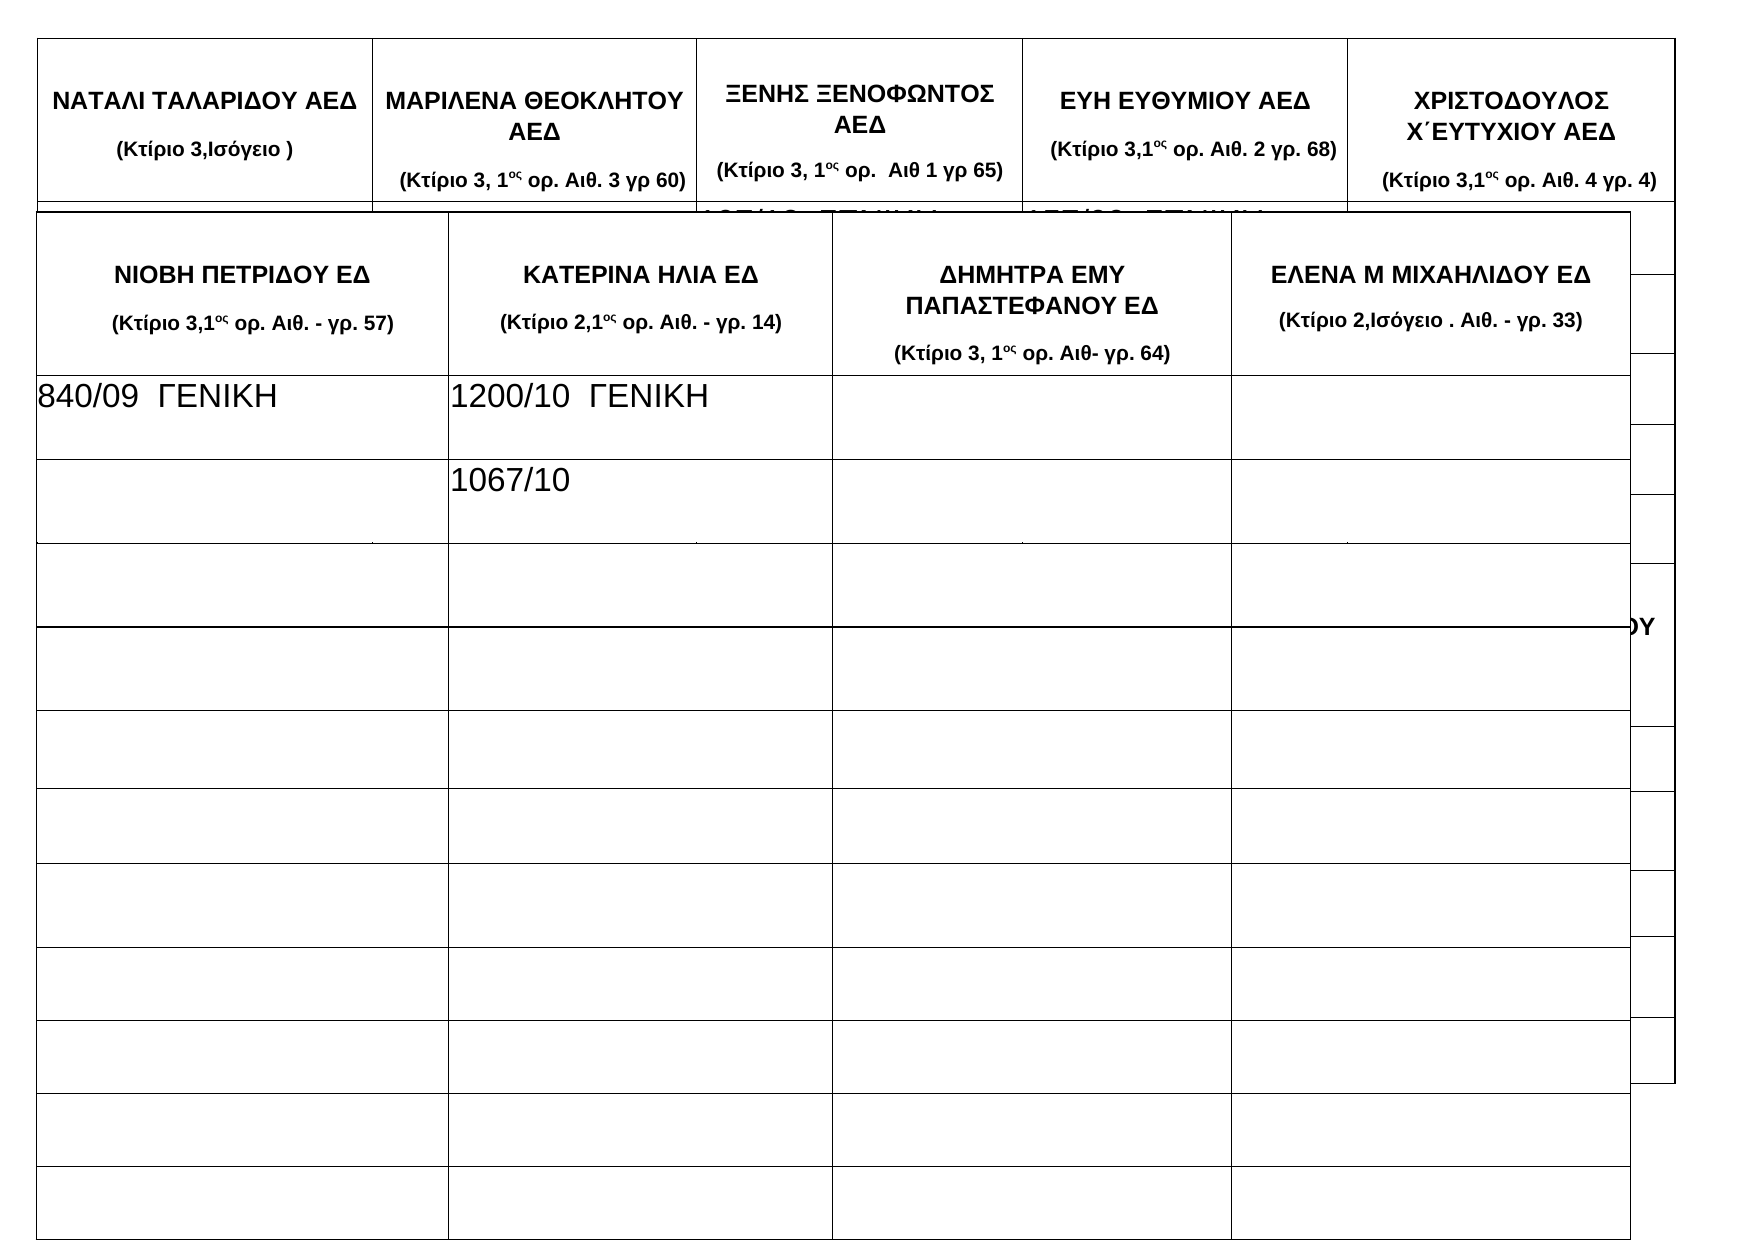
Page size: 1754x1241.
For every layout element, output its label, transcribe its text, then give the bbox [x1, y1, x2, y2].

table_cell 840/09 ΓΕΝΙΚΗ [37, 376, 448, 459]
table_cell [37, 1094, 448, 1166]
table_cell [37, 460, 448, 542]
table_cell [449, 628, 832, 710]
table_cell [1232, 1094, 1630, 1166]
table_cell [1631, 727, 1674, 791]
table_cell [833, 864, 1231, 947]
table_cell [1631, 495, 1674, 563]
table_cell [449, 864, 832, 947]
table_cell [1631, 1018, 1674, 1083]
table_cell [833, 711, 1231, 788]
table_cell [1631, 354, 1674, 424]
table_cell [1232, 948, 1630, 1020]
table_header ΧΡΙΣΤΟΔΟΥΛΟΣ Χ΄ΕΥΤΥΧΙΟΥ ΑΕΔ (Κτίριο 3,1ος ορ. Αιθ. 4 γρ. 4) [1348, 39, 1674, 201]
table_cell [449, 789, 832, 863]
table_cell [833, 948, 1231, 1020]
table_cell [833, 1167, 1231, 1239]
table_cell [449, 1094, 832, 1166]
table_cell [37, 544, 448, 626]
table_header ΕΥΗ ΕΥΘΥΜΙΟΥ ΑΕΔ (Κτίριο 3,1ος ορ. Αιθ. 2 γρ. 68) [1023, 39, 1347, 201]
table_cell [37, 628, 448, 710]
table_cell [1232, 460, 1630, 542]
table_cell [1232, 628, 1630, 710]
table_header ΕΛΕΝΑ Μ ΜΙΧΑΗΛΙΔΟΥ ΕΔ (Κτίριο 2,Ισόγειο . Αιθ. - γρ. 33) [1232, 213, 1630, 375]
table_header ΜΑΡΙΛΕΝΑ ΘΕΟΚΛΗΤΟΥ ΑΕΔ (Κτίριο 3, 1ος ορ. Αιθ. 3 γρ 60) [373, 39, 696, 201]
table_cell [37, 864, 448, 947]
table_cell [833, 544, 1231, 626]
table_cell [1348, 202, 1674, 274]
table_cell [449, 1167, 832, 1239]
table_cell [37, 789, 448, 863]
table_cell [1232, 789, 1630, 863]
table_cell [449, 1021, 832, 1093]
table_cell [833, 460, 1231, 542]
table_cell [37, 711, 448, 788]
table_header ΞΕΝΗΣ ΞΕΝΟΦΩΝΤΟΣ ΑΕΔ (Κτίριο 3, 1ος ορ. Αιθ 1 γρ 65) [697, 39, 1022, 201]
table_cell [449, 544, 832, 626]
table_header ΚΑΤΕΡΙΝΑ ΗΛΙΑ ΕΔ (Κτίριο 2,1ος ορ. Αιθ. - γρ. 14) [449, 213, 832, 375]
table_header ΔΗΜΗΤΡΑ ΕΜΥ ΠΑΠΑΣΤΕΦΑΝΟΥ ΕΔ (Κτίριο 3, 1ος ορ. Αιθ- γρ. 64) [833, 213, 1231, 375]
table_header ΝΙΟΒΗ ΠΕΤΡΙΔΟΥ ΕΔ (Κτίριο 3,1ος ορ. Αιθ. - γρ. 57) [37, 213, 448, 375]
table_cell [1232, 544, 1630, 626]
table_cell [1631, 275, 1674, 353]
table_cell 1067/10 [449, 460, 832, 542]
table_cell [833, 1021, 1231, 1093]
table_cell [37, 948, 448, 1020]
table_cell [1631, 937, 1674, 1017]
table_cell [833, 789, 1231, 863]
table_cell [1631, 792, 1674, 869]
table_cell [38, 202, 372, 211]
table_cell [1232, 711, 1630, 788]
table_cell [833, 1094, 1231, 1166]
table_header ΝΑΤΑΛΙ ΤΑΛΑΡΙΔΟΥ ΑΕΔ (Κτίριο 3,Ισόγειο ) [38, 39, 372, 201]
table_cell [37, 1167, 448, 1239]
table_cell [373, 202, 696, 211]
table_cell [449, 711, 832, 788]
table_cell [1631, 425, 1674, 493]
table_cell [833, 628, 1231, 710]
table_cell [1232, 1167, 1630, 1239]
table_cell ΝΑΤΑΛΗ ΠΑΠΑΝΔΡΕΟΥ ΕΔ (Κτίριο 3,Ισόγειο) [1631, 564, 1674, 726]
table_cell [833, 376, 1231, 459]
table_cell 1200/10 ΓΕΝΙΚΗ [449, 376, 832, 459]
table_cell [449, 948, 832, 1020]
table_cell [1232, 1021, 1630, 1093]
table_cell [37, 1021, 448, 1093]
table_cell [1232, 376, 1630, 459]
table_cell [1232, 864, 1630, 947]
table_cell [1631, 871, 1674, 936]
